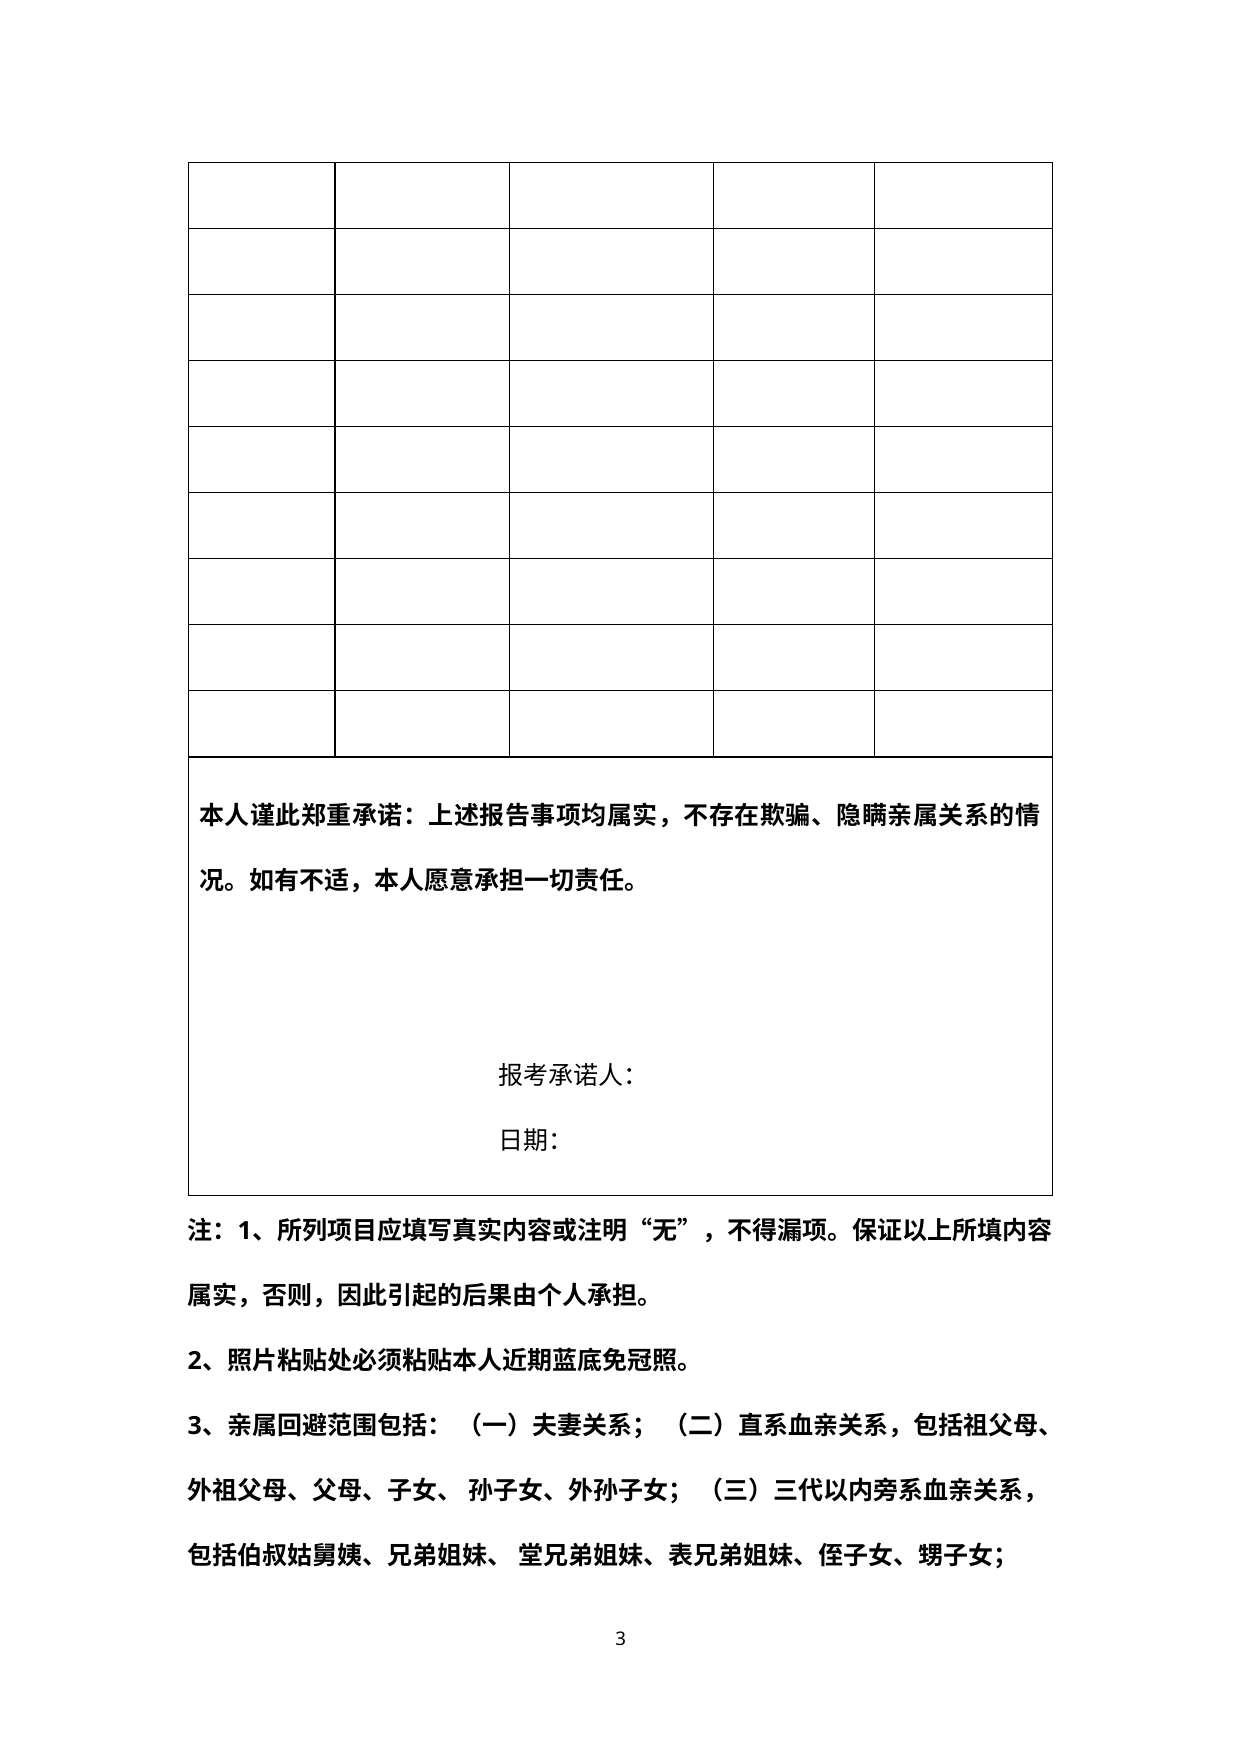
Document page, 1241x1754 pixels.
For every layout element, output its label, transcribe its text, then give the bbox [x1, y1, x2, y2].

table_cell [336, 427, 509, 492]
table_cell [510, 691, 713, 756]
table_cell [189, 493, 334, 558]
table_cell [510, 493, 713, 558]
table_cell [189, 229, 334, 294]
table_cell [714, 559, 874, 624]
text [187, 1391, 1053, 1586]
table_cell [510, 625, 713, 690]
table_cell [714, 493, 874, 558]
table_cell [189, 691, 334, 756]
text 注：1、所列项目应填写真实内容或注明“无”，不得漏项。保证以上所填内容属实，否则，因此引起的后果由个人承担。 [187, 1196, 1053, 1326]
table_cell [875, 163, 1052, 228]
table_cell [336, 691, 509, 756]
table_cell [189, 163, 334, 228]
table_cell [189, 559, 334, 624]
table_cell [189, 427, 334, 492]
table_cell [189, 361, 334, 426]
table_cell [714, 427, 874, 492]
table_cell [875, 295, 1052, 360]
table_cell 本人谨此郑重承诺：上述报告事项均属实，不存在欺骗、隐瞒亲属关系的情况。如有不适，本人愿意承担一切责任。 报考承诺人： 日期： [189, 758, 1052, 1195]
table_cell [336, 361, 509, 426]
table_cell [875, 229, 1052, 294]
table_cell [336, 229, 509, 294]
table_cell [336, 295, 509, 360]
table_cell [510, 229, 713, 294]
table_cell [875, 691, 1052, 756]
table_cell [714, 625, 874, 690]
table_cell [875, 493, 1052, 558]
table_cell [510, 295, 713, 360]
table_cell [714, 229, 874, 294]
table_cell [336, 625, 509, 690]
table_cell [875, 559, 1052, 624]
table_cell [510, 361, 713, 426]
table_cell [336, 559, 509, 624]
text 2、照片粘贴处必须粘贴本人近期蓝底免冠照。 [187, 1326, 1053, 1391]
table_cell [875, 427, 1052, 492]
table_cell [875, 361, 1052, 426]
table_cell [875, 625, 1052, 690]
table_cell [510, 427, 713, 492]
table_cell [336, 163, 509, 228]
table_cell [189, 295, 334, 360]
table_cell [189, 625, 334, 690]
table_cell [510, 559, 713, 624]
table_cell [714, 361, 874, 426]
table_cell [714, 295, 874, 360]
table_cell [714, 163, 874, 228]
table_cell [336, 493, 509, 558]
table_cell [510, 163, 713, 228]
table_cell [714, 691, 874, 756]
